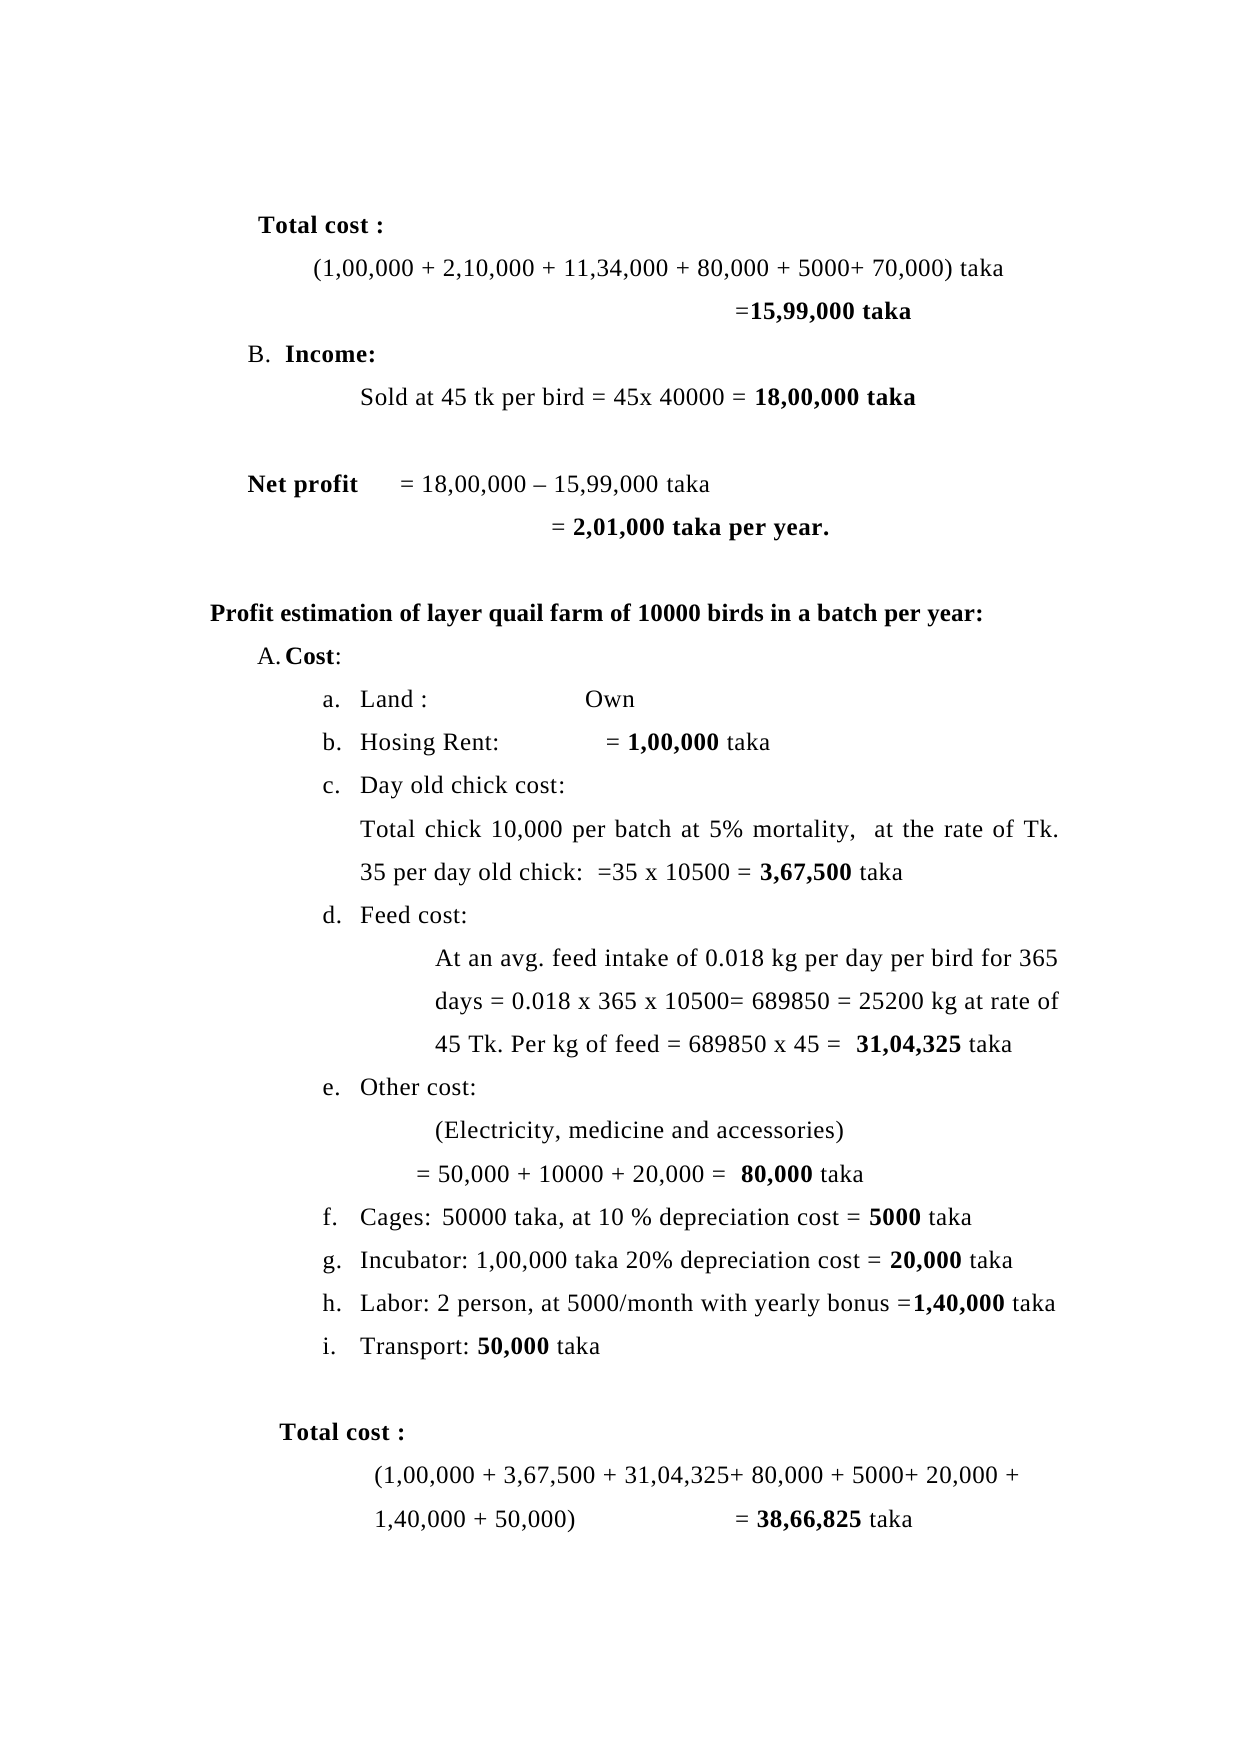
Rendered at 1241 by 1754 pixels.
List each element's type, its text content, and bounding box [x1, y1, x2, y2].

text 1,40,000 + 50,000) = 38,66,825 taka [285, 1504, 1060, 1532]
text Total chick 10,000 per batch at 5% mortality, at the rate of Tk. 35 per day old chick: =35 x 10500 = 3,67,500 taka [360, 814, 1060, 886]
text Total cost : [210, 210, 1060, 239]
list Other cost: [322, 1072, 1060, 1101]
list Feed cost: [322, 900, 1060, 929]
text Total cost : [238, 1417, 1060, 1446]
list Cages: 50000 taka, at 10 % depreciation cost = 5000 taka [322, 1202, 1060, 1231]
text Profit estimation of layer quail farm of 10000 birds in a batch per year: [210, 598, 1060, 627]
list Hosing Rent: = 1,00,000 taka [322, 727, 1060, 756]
list Income: [247, 339, 1060, 368]
text Net profit = 18,00,000 – 15,99,000 taka [247, 469, 1060, 497]
text = 50,000 + 10000 + 20,000 = 80,000 taka [416, 1159, 1060, 1187]
text =15,99,000 taka [660, 296, 1060, 325]
list Incubator: 1,00,000 taka 20% depreciation cost = 20,000 taka [322, 1245, 1060, 1274]
text (1,00,000 + 3,67,500 + 31,04,325+ 80,000 + 5000+ 20,000 + [285, 1461, 1060, 1489]
list Cost: [257, 641, 1060, 670]
text (Electricity, medicine and accessories) [435, 1116, 1060, 1144]
text Sold at 45 tk per bird = 45x 40000 = 18,00,000 taka [285, 382, 1060, 411]
list Land : Own [322, 684, 1060, 713]
list Transport: 50,000 taka [322, 1331, 1060, 1360]
text = 2,01,000 taka per year. [510, 512, 1060, 541]
list Day old chick cost: [322, 771, 1060, 799]
list Labor: 2 person, at 5000/month with yearly bonus =1,40,000 taka [322, 1288, 1060, 1317]
text At an avg. feed intake of 0.018 kg per day per bird for 365 days = 0.018 x 365 x 10500= 689850 = 25200 kg at rate of 45 Tk. Per kg of feed = 689850 x 45 = 31,04,325 taka [435, 943, 1060, 1058]
text (1,00,000 + 2,10,000 + 11,34,000 + 80,000 + 5000+ 70,000) taka [313, 253, 1060, 282]
